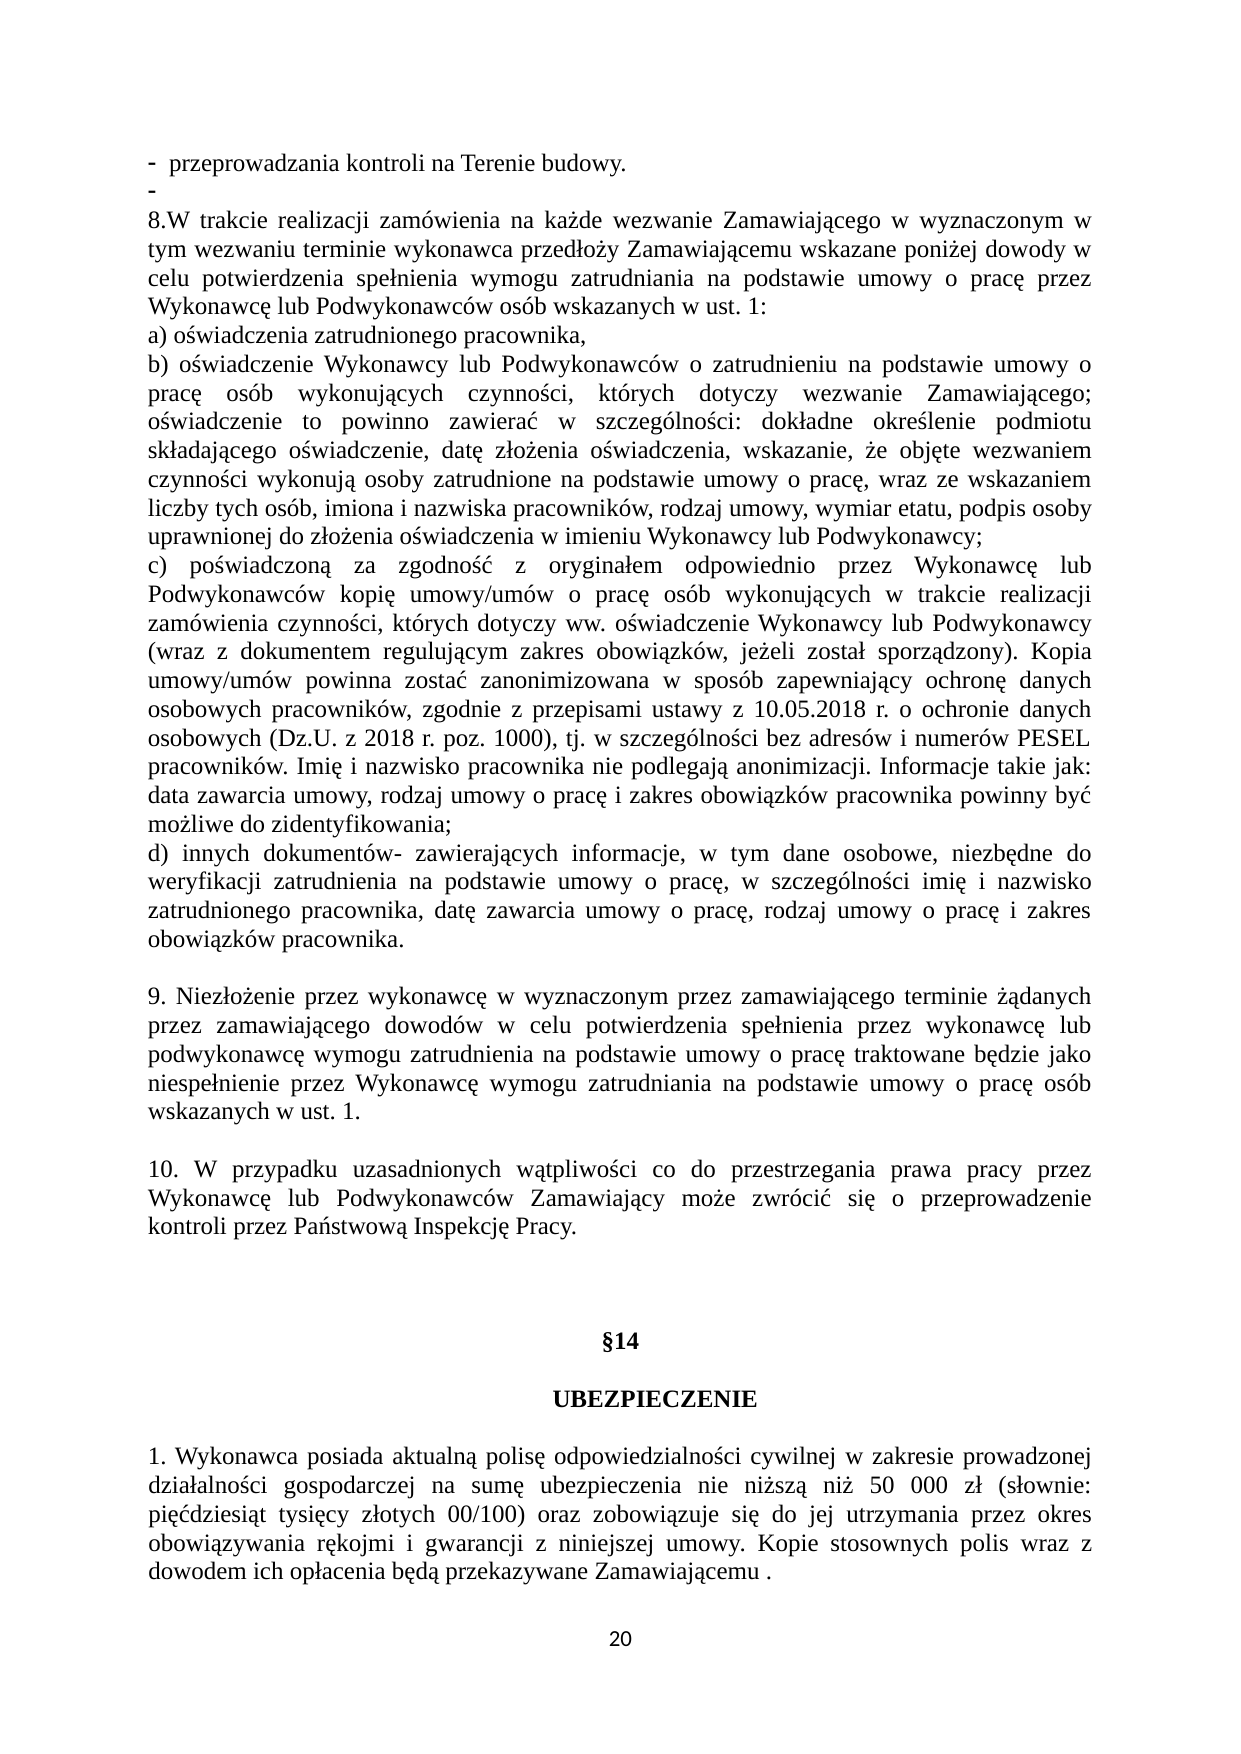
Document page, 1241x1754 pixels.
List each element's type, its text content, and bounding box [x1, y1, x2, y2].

text 8.W trakcie realizacji zamówienia na każde wezwanie Zamawiającego w wyznaczonym w tym wezwaniu terminie wykonawca przedłoży Zamawiającemu wskazane poniżej dowody w celu potwierdzenia spełnienia wymogu zatrudniania na podstawie umowy o pracę przez Wykonawcę lub Podwykonawców osób wskazanych w ust. 1: [148, 205, 1093, 320]
text a) oświadczenia zatrudnionego pracownika, [148, 320, 1093, 349]
text UBEZPIECZENIE [552, 1384, 1093, 1413]
text b) oświadczenie Wykonawcy lub Podwykonawców o zatrudnieniu na podstawie umowy o pracę osób wykonujących czynności, których dotyczy wezwanie Zamawiającego; oświadczenie to powinno zawierać w szczególności: dokładne określenie podmiotu składającego oświadczenie, datę złożenia oświadczenia, wskazanie, że objęte wezwaniem czynności wykonują osoby zatrudnione na podstawie umowy o pracę, wraz ze wskazaniem liczby tych osób, imiona i nazwiska pracowników, rodzaj umowy, wymiar etatu, podpis osoby uprawnionej do złożenia oświadczenia w imieniu Wykonawcy lub Podwykonawcy; [148, 349, 1093, 550]
text 1. Wykonawca posiada aktualną polisę odpowiedzialności cywilnej w zakresie prowadzonej działalności gospodarczej na sumę ubezpieczenia nie niższą niż 50 000 zł (słownie: pięćdziesiąt tysięcy złotych 00/100) oraz zobowiązuje się do jej utrzymania przez okres obowiązywania rękojmi i gwarancji z niniejszej umowy. Kopie stosownych polis wraz z dowodem ich opłacenia będą przekazywane Zamawiającemu . [148, 1441, 1093, 1585]
text 10. W przypadku uzasadnionych wątpliwości co do przestrzegania prawa pracy przez Wykonawcę lub Podwykonawców Zamawiający może zwrócić się o przeprowadzenie kontroli przez Państwową Inspekcję Pracy. [148, 1154, 1093, 1240]
text §14 [148, 1326, 1093, 1355]
text 9. Niezłożenie przez wykonawcę w wyznaczonym przez zamawiającego terminie żądanych przez zamawiającego dowodów w celu potwierdzenia spełnienia przez wykonawcę lub podwykonawcę wymogu zatrudnienia na podstawie umowy o pracę traktowane będzie jako niespełnienie przez Wykonawcę wymogu zatrudniania na podstawie umowy o pracę osób wskazanych w ust. 1. [148, 981, 1093, 1125]
text c) poświadczoną za zgodność z oryginałem odpowiednio przez Wykonawcę lub Podwykonawców kopię umowy/umów o pracę osób wykonujących w trakcie realizacji zamówienia czynności, których dotyczy ww. oświadczenie Wykonawcy lub Podwykonawcy (wraz z dokumentem regulującym zakres obowiązków, jeżeli został sporządzony). Kopia umowy/umów powinna zostać zanonimizowana w sposób zapewniający ochronę danych osobowych pracowników, zgodnie z przepisami ustawy z 10.05.2018 r. o ochronie danych osobowych (Dz.U. z 2018 r. poz. 1000), tj. w szczególności bez adresów i numerów PESEL pracowników. Imię i nazwisko pracownika nie podlegają anonimizacji. Informacje takie jak: data zawarcia umowy, rodzaj umowy o pracę i zakres obowiązków pracownika powinny być możliwe do zidentyfikowania; [148, 550, 1093, 838]
text d) innych dokumentów- zawierających informacje, w tym dane osobowe, niezbędne do weryfikacji zatrudnienia na podstawie umowy o pracę, w szczególności imię i nazwisko zatrudnionego pracownika, datę zawarcia umowy o pracę, rodzaj umowy o pracę i zakres obowiązków pracownika. [148, 838, 1093, 953]
list przeprowadzania kontroli na Terenie budowy. [148, 148, 1093, 176]
